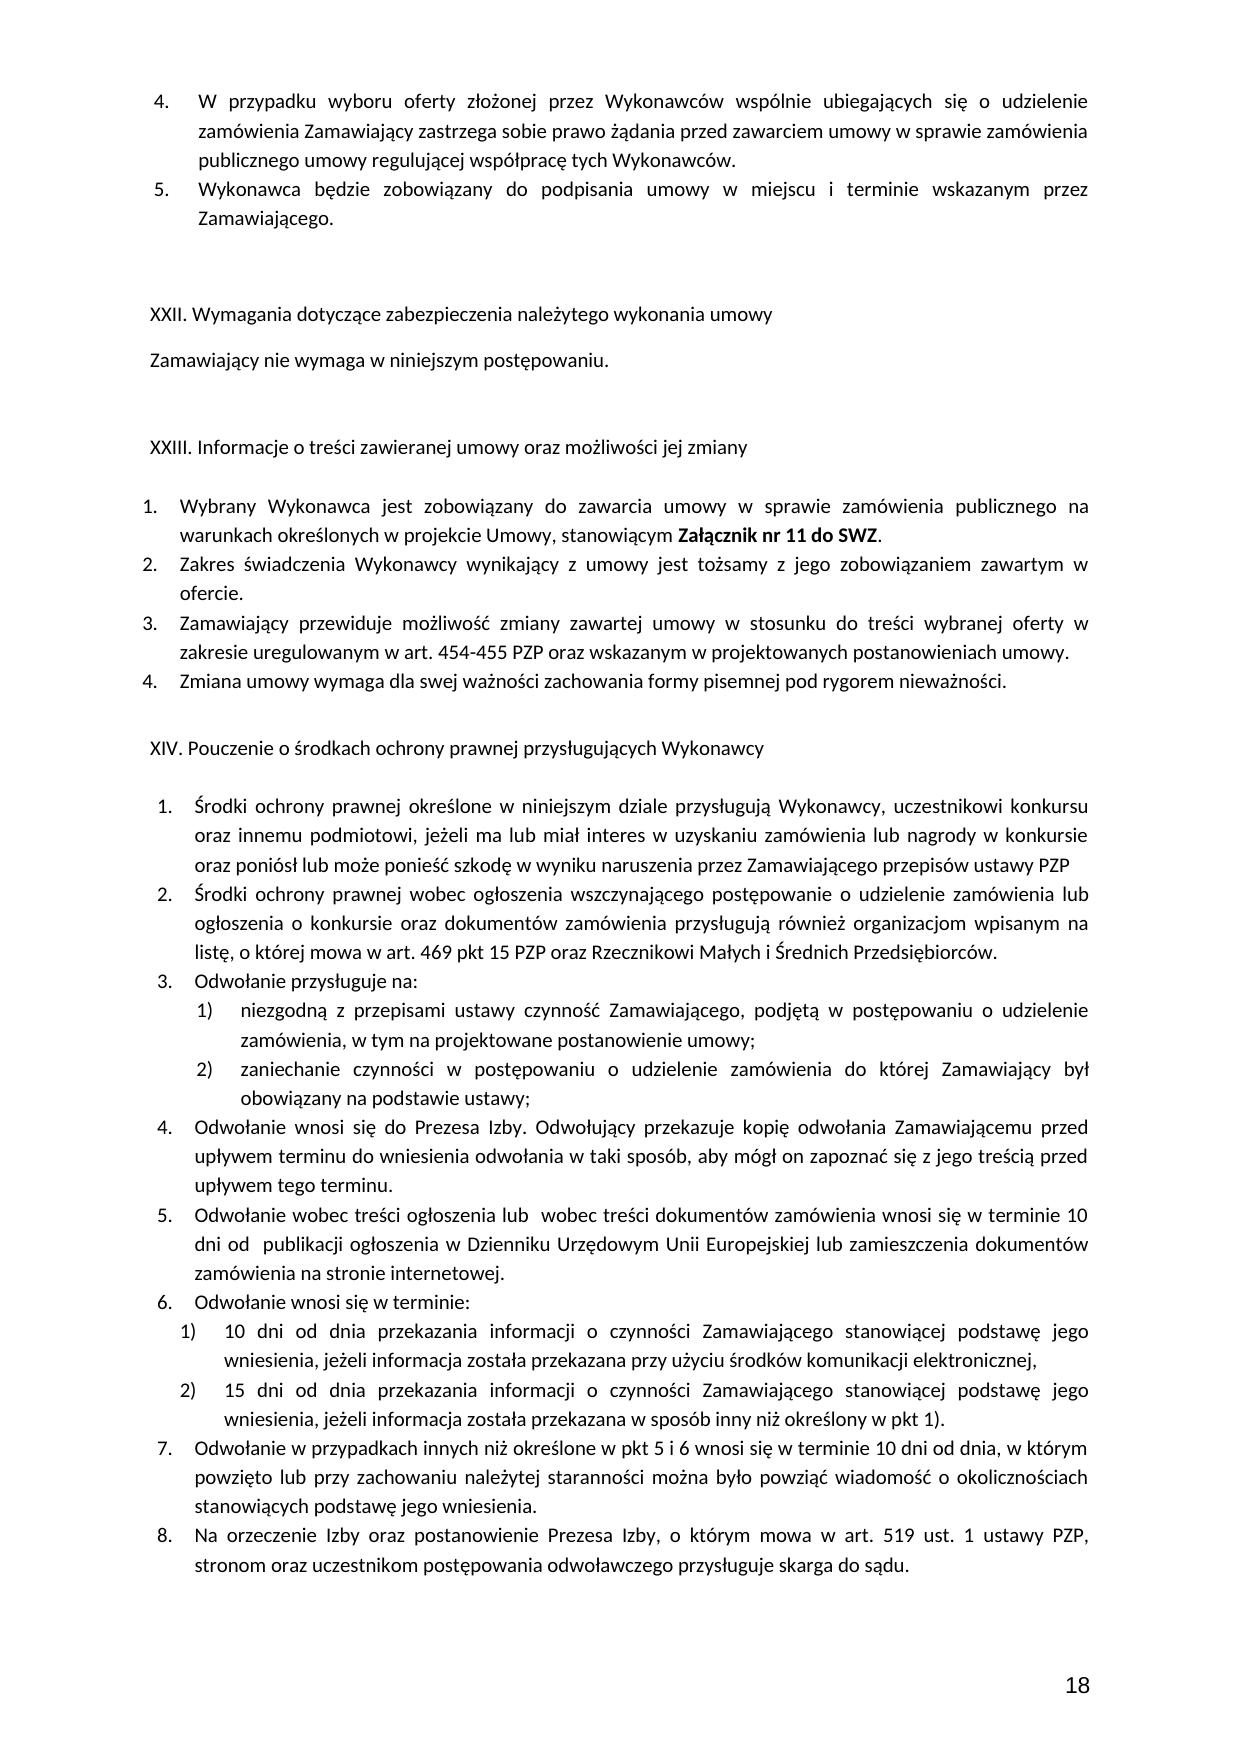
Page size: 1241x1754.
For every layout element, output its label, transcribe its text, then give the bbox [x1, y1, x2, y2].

list Zmiana umowy wymaga dla swej ważności zachowania formy pisemnej pod rygorem nieważności. [142, 668, 1090, 693]
list Odwołanie wnosi się w terminie: [157, 1289, 1090, 1315]
list Środki ochrony prawnej określone w niniejszym dziale przysługują Wykonawcy, uczestnikowi konkursu oraz innemu podmiotowi, jeżeli ma lub miał interes w uzyskaniu zamówienia lub nagrody w konkursie oraz poniósł lub może ponieść szkodę w wyniku naruszenia przez Zamawiającego przepisów ustawy PZP [157, 793, 1090, 877]
list Na orzeczenie Izby oraz postanowienie Prezesa Izby, o którym mowa w art. 519 ust. 1 ustawy PZP, stronom oraz uczestnikom postępowania odwoławczego przysługuje skarga do sądu. [157, 1523, 1090, 1577]
list Odwołanie w przypadkach innych niż określone w pkt 5 i 6 wnosi się w terminie 10 dni od dnia, w którym powzięto lub przy zachowaniu należytej staranności można było powziąć wiadomość o okolicznościach stanowiących podstawę jego wniesienia. [157, 1435, 1090, 1519]
text 1) niezgodną z przepisami ustawy czynność Zamawiającego, podjętą w postępowaniu o udzielenie zamówienia, w tym na projektowane postanowienie umowy; [196, 998, 1090, 1052]
list Zakres świadczenia Wykonawcy wynikający z umowy jest tożsamy z jego zobowiązaniem zawartym w ofercie. [142, 551, 1090, 606]
text 1) 10 dni od dnia przekazania informacji o czynności Zamawiającego stanowiącej podstawę jego wniesienia, jeżeli informacja została przekazana przy użyciu środków komunikacji elektronicznej, [179, 1318, 1090, 1373]
list Odwołanie przysługuje na: [157, 968, 1090, 994]
list Środki ochrony prawnej wobec ogłoszenia wszczynającego postępowanie o udzielenie zamówienia lub ogłoszenia o konkursie oraz dokumentów zamówienia przysługują również organizacjom wpisanym na listę, o której mowa w art. 469 pkt 15 PZP oraz Rzecznikowi Małych i Średnich Przedsiębiorców. [157, 881, 1090, 965]
subtitle XXIII. Informacje o treści zawieranej umowy oraz możliwości jej zmiany [150, 434, 1090, 460]
list Zamawiający przewiduje możliwość zmiany zawartej umowy w stosunku do treści wybranej oferty w zakresie uregulowanym w art. 454-455 PZP oraz wskazanym w projektowanych postanowieniach umowy. [142, 610, 1090, 664]
list Wybrany Wykonawca jest zobowiązany do zawarcia umowy w sprawie zamówienia publicznego na warunkach określonych w projekcie Umowy, stanowiącym Załącznik nr 11 do SWZ. [142, 493, 1090, 548]
subtitle XXII. Wymagania dotyczące zabezpieczenia należytego wykonania umowy [150, 301, 1090, 327]
text Zamawiający nie wymaga w niniejszym postępowaniu. [150, 347, 1090, 373]
subtitle XIV. Pouczenie o środkach ochrony prawnej przysługujących Wykonawcy [150, 735, 1090, 760]
text 2) 15 dni od dnia przekazania informacji o czynności Zamawiającego stanowiącej podstawę jego wniesienia, jeżeli informacja została przekazana w sposób inny niż określony w pkt 1). [179, 1377, 1090, 1431]
text 2) zaniechanie czynności w postępowaniu o udzielenie zamówienia do której Zamawiający był obowiązany na podstawie ustawy; [196, 1056, 1090, 1111]
list Odwołanie wobec treści ogłoszenia lub wobec treści dokumentów zamówienia wnosi się w terminie 10 dni od publikacji ogłoszenia w Dzienniku Urzędowym Unii Europejskiej lub zamieszczenia dokumentów zamówienia na stronie internetowej. [157, 1202, 1090, 1286]
list W przypadku wyboru oferty złożonej przez Wykonawców wspólnie ubiegających się o udzielenie zamówienia Zamawiający zastrzega sobie prawo żądania przed zawarciem umowy w sprawie zamówienia publicznego umowy regulującej współpracę tych Wykonawców. [154, 89, 1090, 172]
list Odwołanie wnosi się do Prezesa Izby. Odwołujący przekazuje kopię odwołania Zamawiającemu przed upływem terminu do wniesienia odwołania w taki sposób, aby mógł on zapoznać się z jego treścią przed upływem tego terminu. [157, 1114, 1090, 1198]
list Wykonawca będzie zobowiązany do podpisania umowy w miejscu i terminie wskazanym przez Zamawiającego. [154, 176, 1090, 231]
